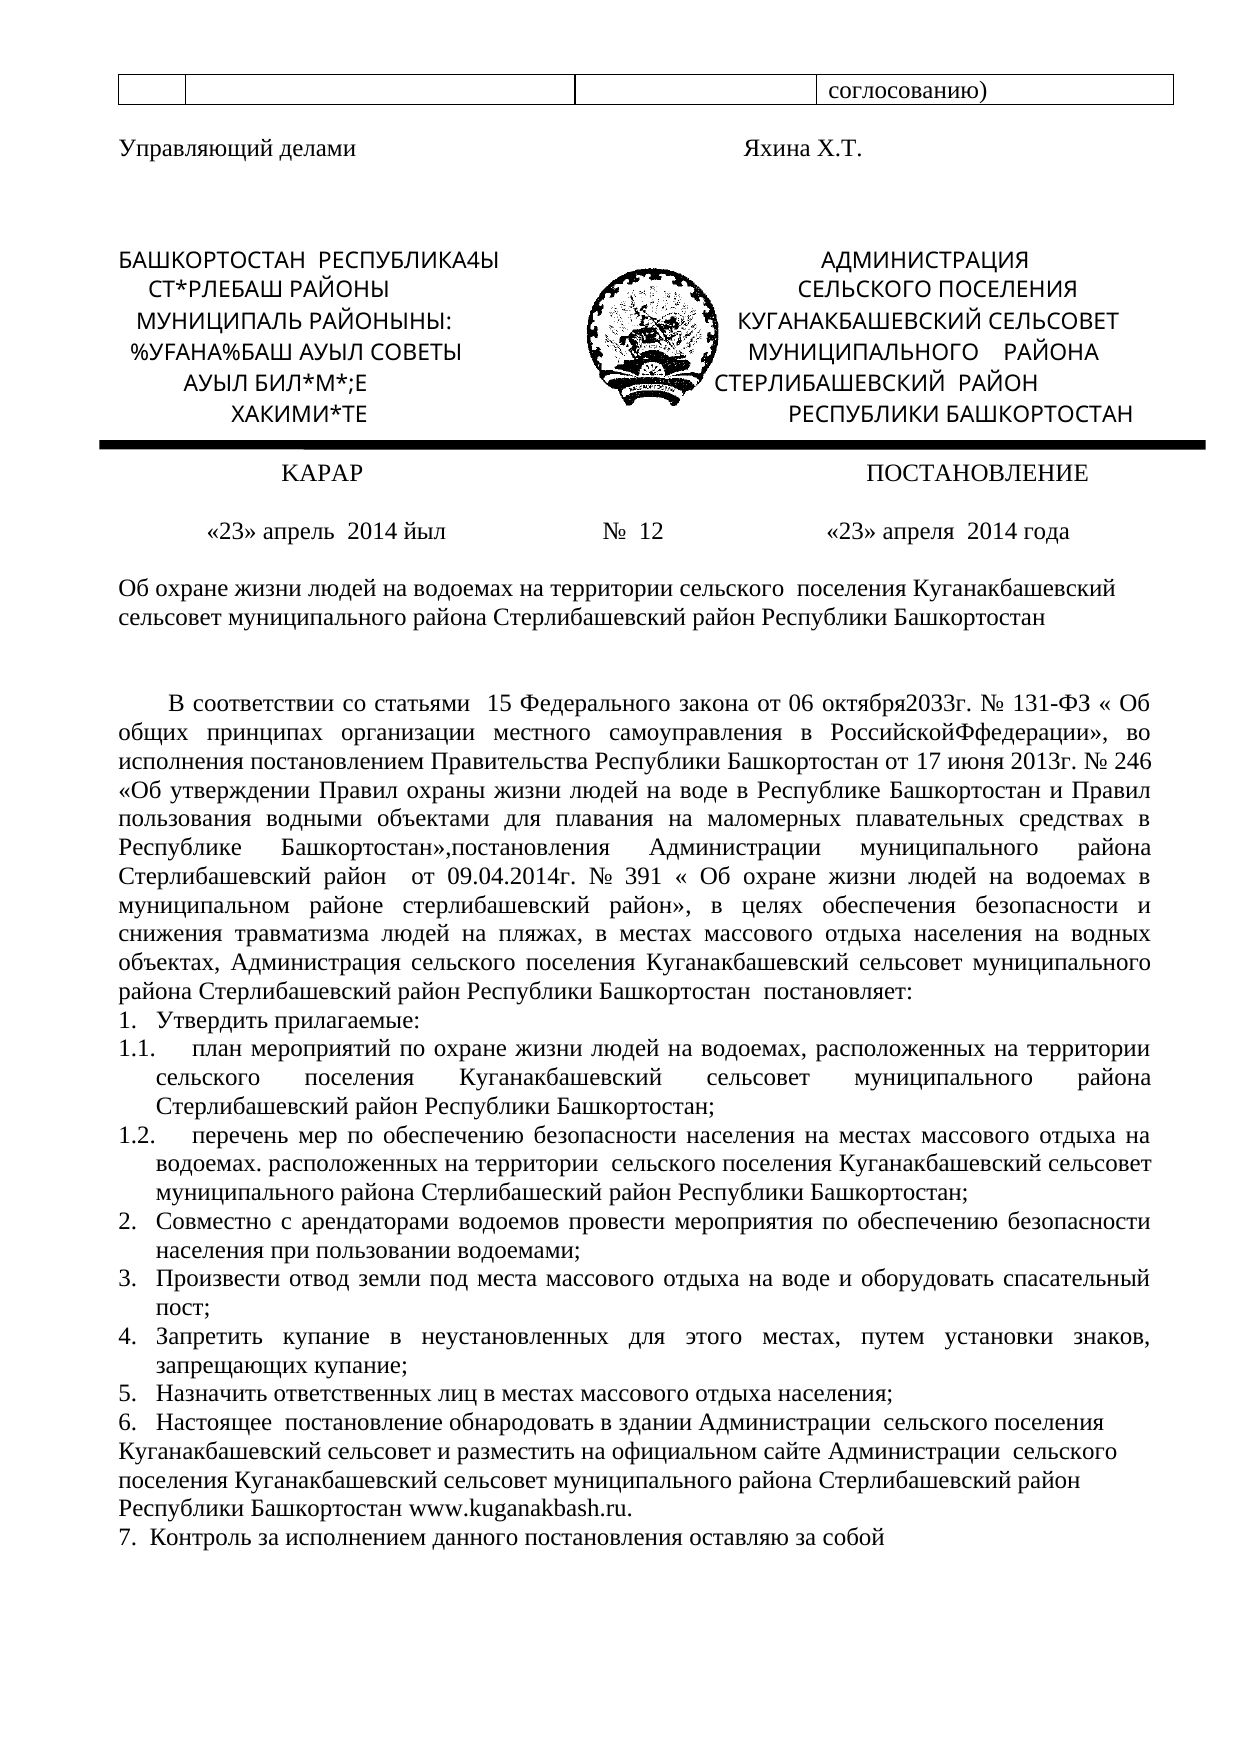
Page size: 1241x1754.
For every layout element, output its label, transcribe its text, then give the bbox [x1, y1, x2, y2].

list перечень мер по обеспечению безопасности населения на местах массового отдыха на водоемах. расположенных на территории сельского поселения Куганакбашевский сельсовет муниципального района Стерлибашеский район Республики Башкортостан; [118, 1120, 1152, 1206]
text БАШKОРТОСТАН РЕСПУБЛИКА4Ы АДМИНИСТРАЦИЯ [118, 248, 1152, 273]
text ХАКИМИ*ТЕ РЕСПУБЛИКИ БАШКОРТОСТАН [118, 398, 1152, 430]
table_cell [817, 75, 1173, 104]
text 6. Настоящее постановление обнародовать в здании Администрации сельского поселения Куганакбашевский сельсовет и разместить на официальном сайте Администрации сельского поселения Куганакбашевский сельсовет муниципального района Стерлибашевский район Республики Башкортостан www.kuganakbash.ru. [118, 1407, 1152, 1522]
list план мероприятий по охране жизни людей на водоемах, расположенных на территории сельского поселения Куганакбашевский сельсовет муниципального района Стерлибашевский район Республики Башкортостан; [118, 1033, 1152, 1120]
list Утвердить прилагаемые: [118, 1005, 1152, 1033]
list Совместно с арендаторами водоемов провести мероприятия по обеспечению безопасности населения при пользовании водоемами; [118, 1206, 1152, 1263]
text В соответствии со статьями 15 Федерального закона от 06 октября2033г. № 131-ФЗ « Об общих принципах организации местного самоуправления в РоссийскойФфедерации», во исполнения постановлением Правительства Республики Башкортостан от 17 июня 2013г. № 246 «Об утверждении Правил охраны жизни людей на воде в Республике Башкортостан и Правил пользования водными объектами для плавания на маломерных плавательных средствах в Республике Башкортостан»,постановления Администрации муниципального района Стерлибашевский район от 09.04.2014г. № 391 « Об охране жизни людей на водоемах в муниципальном районе стерлибашевский район», в целях обеспечения безопасности и снижения травматизма людей на пляжах, в местах массового отдыха населения на водных объектах, Администрация сельского поселения Куганакбашевский сельсовет муниципального района Стерлибашевский район Республики Башкортостан постановляет: [118, 688, 1152, 1005]
text Об охране жизни людей на водоемах на территории сельского поселения Куганакбашевский сельсовет муниципального района Стерлибашевский район Республики Башкортостан [118, 573, 1152, 631]
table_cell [186, 75, 574, 104]
text Управляющий делами Яхина Х.Т. [118, 133, 1152, 162]
list Произвести отвод земли под места массового отдыха на воде и оборудовать спасательный пост; [118, 1263, 1152, 1321]
text %УFАНА%БАШ АУЫЛ СОВЕТЫ МУНИЦИПАЛЬНОГО РАЙОНА [118, 336, 1152, 367]
text МУНИЦИПАЛЬ РАЙОНЫНЫ: КУГАНАКБАШЕВСКИЙ СЕЛЬСОВЕТ [118, 305, 1152, 336]
text СТ*РЛЕБАШ РАЙОНЫ СЕЛЬСКОГО ПОСЕЛЕНИЯ [118, 273, 1152, 305]
list Запретить купание в неустановленных для этого местах, путем установки знаков, запрещающих купание; [118, 1321, 1152, 1378]
text «23» апрель 2014 йыл № 12 «23» апреля 2014 года [118, 516, 1152, 545]
list Назначить ответственных лиц в местах массового отдыха населения; [118, 1378, 1152, 1407]
text АУЫЛ БИЛ*М*;Е СТЕРЛИБАШЕВСКИЙ РАЙОН [118, 367, 1152, 398]
text 7. Контроль за исполнением данного постановления оставляю за собой [118, 1522, 1152, 1551]
text KАРАР ПОСТАНОВЛЕНИЕ [118, 458, 1178, 487]
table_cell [576, 75, 816, 104]
table_cell 10 [119, 75, 185, 104]
